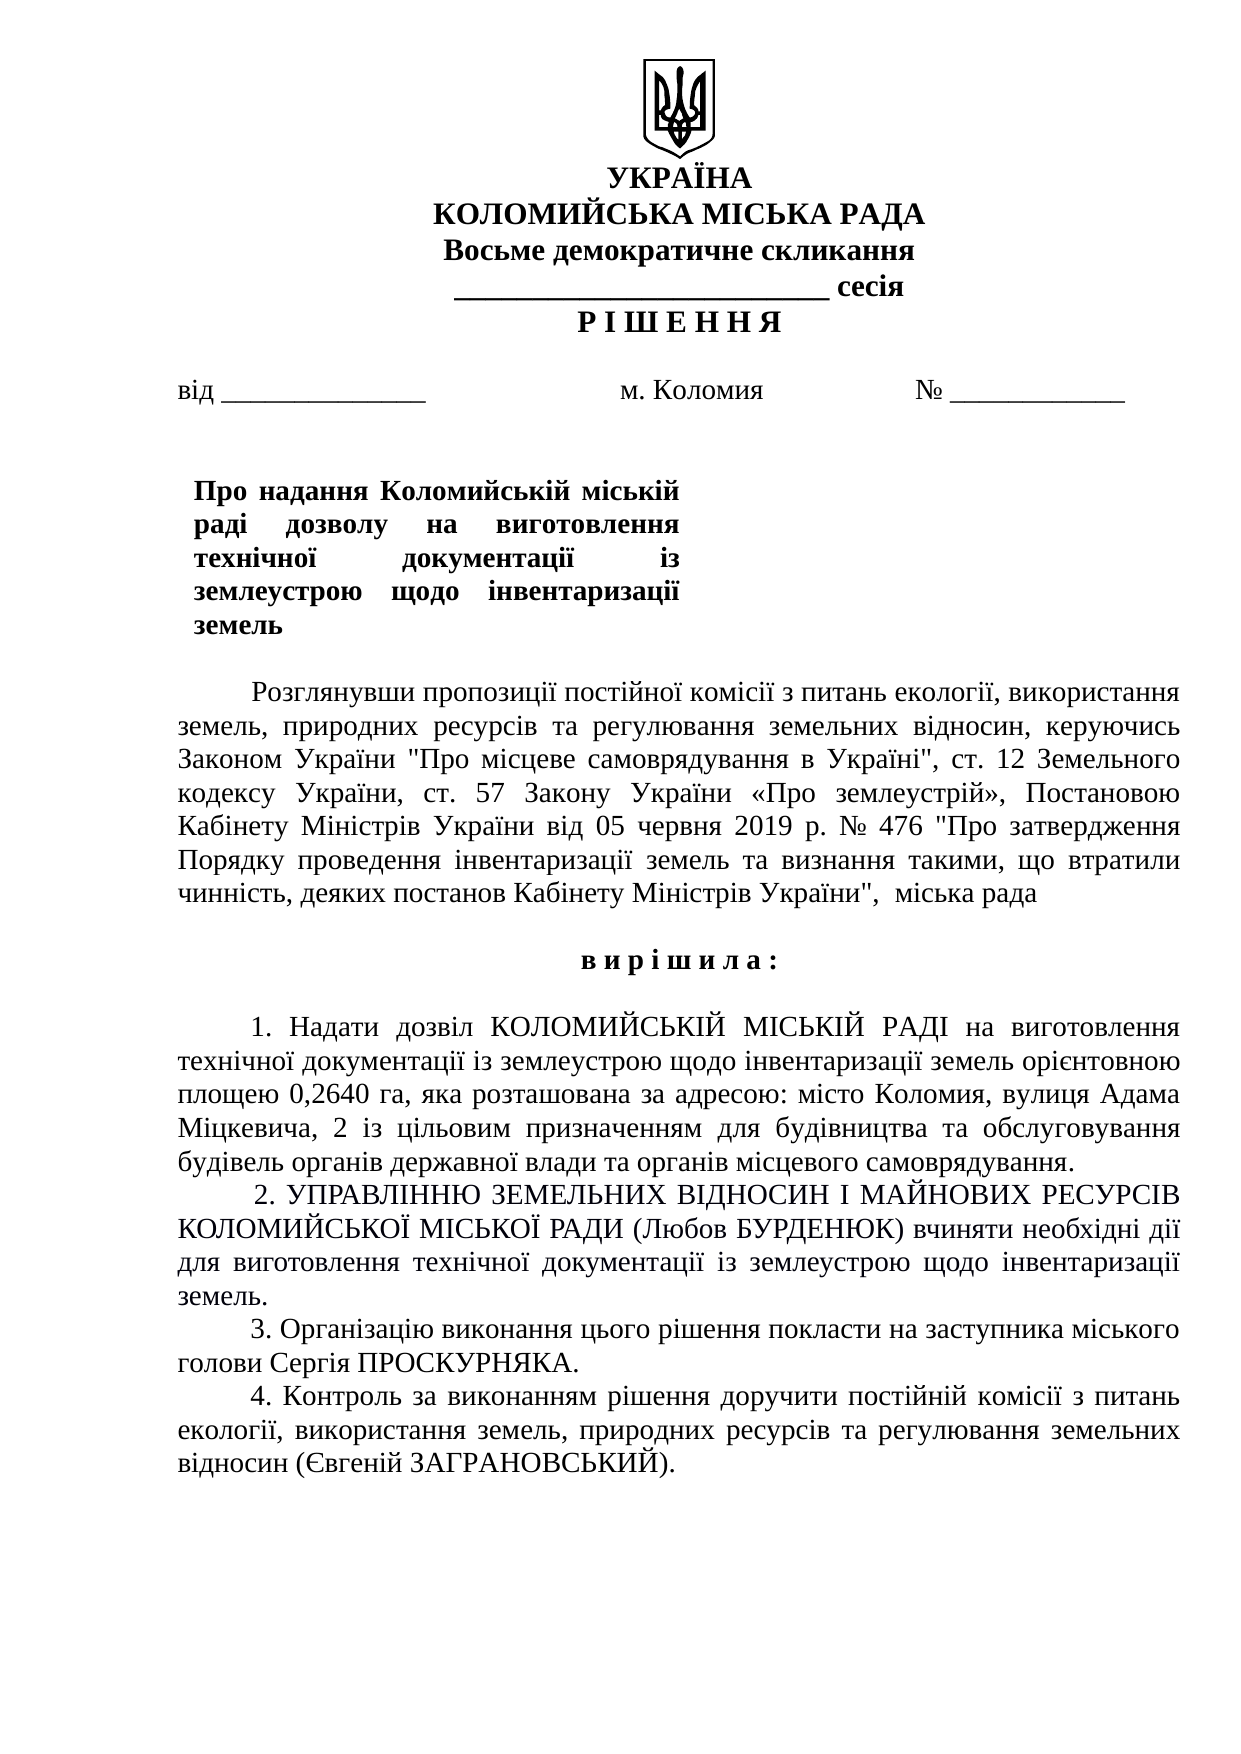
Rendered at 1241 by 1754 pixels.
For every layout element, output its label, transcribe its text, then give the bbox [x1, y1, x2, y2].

text Розглянувши пропозиції постійної комісії з питань екології, використання земель, природних ресурсів та регулювання земельних відносин, керуючись Законом України "Про місцеве самоврядування в Україні", ст. 12 Земельного кодексу України, ст. 57 Закону України «Про землеустрій», Постановою Кабінету Міністрів України від 05 червня 2019 р. № 476 "Про затвердження Порядку проведення інвентаризації земель та визнання такими, що втратили чинність, деяких постанов Кабінету Міністрів України", міська рада [177, 674, 1181, 875]
text Р І Ш Е Н Н Я [177, 303, 1181, 339]
text КОЛОМИЙСЬКА МІСЬКА РАДА [177, 195, 1181, 231]
text ________________________ сесія [177, 267, 1181, 303]
text від ______________ м. Коломия № ____________ [177, 372, 1181, 406]
text 2. УПРАВЛІННЮ ЗЕМЕЛЬНИХ ВІДНОСИН І МАЙНОВИХ РЕСУРСІВ КОЛОМИЙСЬКОЇ МІСЬКОЇ РАДИ (Любов БУРДЕНЮК) вчиняти необхідні дії для виготовлення технічної документації із землеустрою щодо інвентаризації земель. [177, 1177, 1181, 1311]
text 4. Контроль за виконанням рішення доручити постійній комісії з питань екології, використання земель, природних ресурсів та регулювання земельних відносин (Євгеній ЗАГРАНОВСЬКИЙ). [177, 1378, 1181, 1479]
text УКРАЇНА [177, 159, 1181, 195]
text Восьме демократичне скликання [177, 231, 1181, 267]
text в и р і ш и л а : [177, 942, 1181, 976]
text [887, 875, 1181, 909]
text 1. Надати дозвіл КОЛОМИЙСЬКІЙ МІСЬКІЙ РАДІ на виготовлення технічної документації із землеустрою щодо інвентаризації земель орієнтовною площею 0,2640 га, яка розташована за адресою: місто Коломия, вулиця Адама Міцкевича, 2 із цільовим призначенням для будівництва та обслуговування будівель органів державної влади та органів місцевого самоврядування. [177, 1009, 1181, 1177]
text 3. Організацію виконання цього рішення покласти на заступника міського голови Сергія ПРОСКУРНЯКА. [177, 1311, 1181, 1378]
table_header Про надання Коломийській міській раді дозволу на виготовлення технічної документації із землеустрою щодо інвентаризації земель [189, 473, 686, 641]
